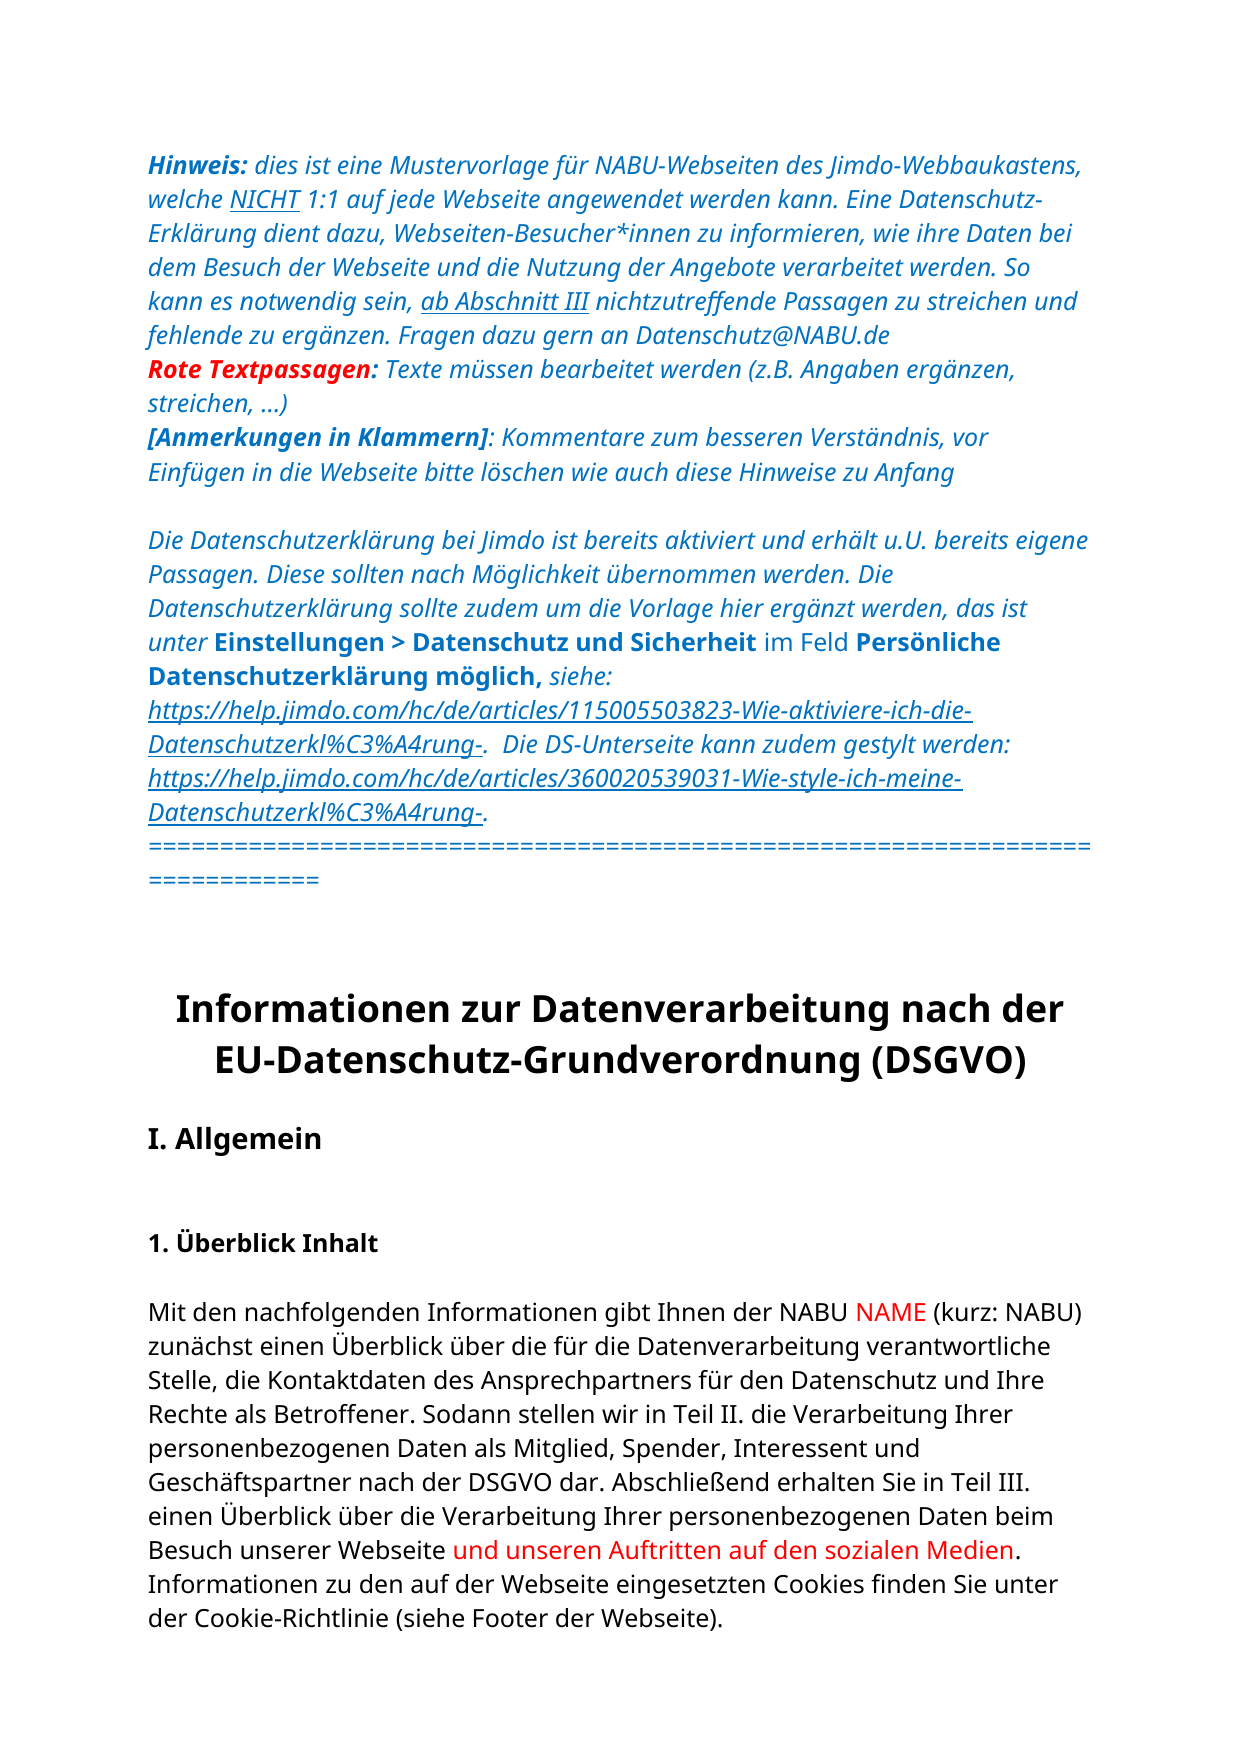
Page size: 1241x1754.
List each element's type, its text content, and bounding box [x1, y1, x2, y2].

text Informationen zur Datenverarbeitung nach der EU-Datenschutz-Grundverordnung (DSGVO) [148, 982, 1093, 1084]
text [Anmerkungen in Klammern]: Kommentare zum besseren Verständnis, vor Einfügen in die Webseite bitte löschen wie auch diese Hinweise zu Anfang [148, 420, 1093, 488]
text I. Allgemein [148, 1118, 1093, 1158]
text ============================================================================== [148, 829, 1093, 897]
text Die Datenschutzerklärung bei Jimdo ist bereits aktiviert und erhält u.U. bereits eigene Passagen. Diese sollten nach Möglichkeit übernommen werden. Die Datenschutzerklärung sollte zudem um die Vorlage hier ergänzt werden, das ist unter Einstellungen > Datenschutz und Sicherheit im Feld Persönliche Datenschutzerklärung möglich, siehe: [148, 522, 1093, 693]
text Mit den nachfolgenden Informationen gibt Ihnen der NABU NAME (kurz: NABU) zunächst einen Überblick über die für die Datenverarbeitung verantwortliche Stelle, die Kontaktdaten des Ansprechpartners für den Datenschutz und Ihre Rechte als Betroffener. Sodann stellen wir in Teil II. die Verarbeitung Ihrer personenbezogenen Daten als Mitglied, Spender, Interessent und Geschäftspartner nach der DSGVO dar. Abschließend erhalten Sie in Teil III. einen Überblick über die Verarbeitung Ihrer personenbezogenen Daten beim Besuch unserer Webseite und unseren Auftritten auf den sozialen Medien. Informationen zu den auf der Webseite eingesetzten Cookies finden Sie unter der Cookie-Richtlinie (siehe Footer der Webseite). [148, 1294, 1093, 1635]
text https://help.jimdo.com/hc/de/articles/115005503823-Wie-aktiviere-ich-die-Datenschutzerkl%C3%A4rung-. Die DS-Unterseite kann zudem gestylt werden: https://help.jimdo.com/hc/de/articles/360020539031-Wie-style-ich-meine-Datenschutzerkl%C3%A4rung-. [148, 693, 1093, 829]
text 1. Überblick Inhalt [148, 1226, 1093, 1260]
text Rote Textpassagen: Texte müssen bearbeitet werden (z.B. Angaben ergänzen, streichen, …) [148, 352, 1093, 420]
text Hinweis: dies ist eine Mustervorlage für NABU-Webseiten des Jimdo-Webbaukastens, welche NICHT 1:1 auf jede Webseite angewendet werden kann. Eine Datenschutz-Erklärung dient dazu, Webseiten-Besucher*innen zu informieren, wie ihre Daten bei dem Besuch der Webseite und die Nutzung der Angebote verarbeitet werden. So kann es notwendig sein, ab Abschnitt III nichtzutreffende Passagen zu streichen und fehlende zu ergänzen. Fragen dazu gern an Datenschutz@NABU.de [148, 148, 1093, 352]
